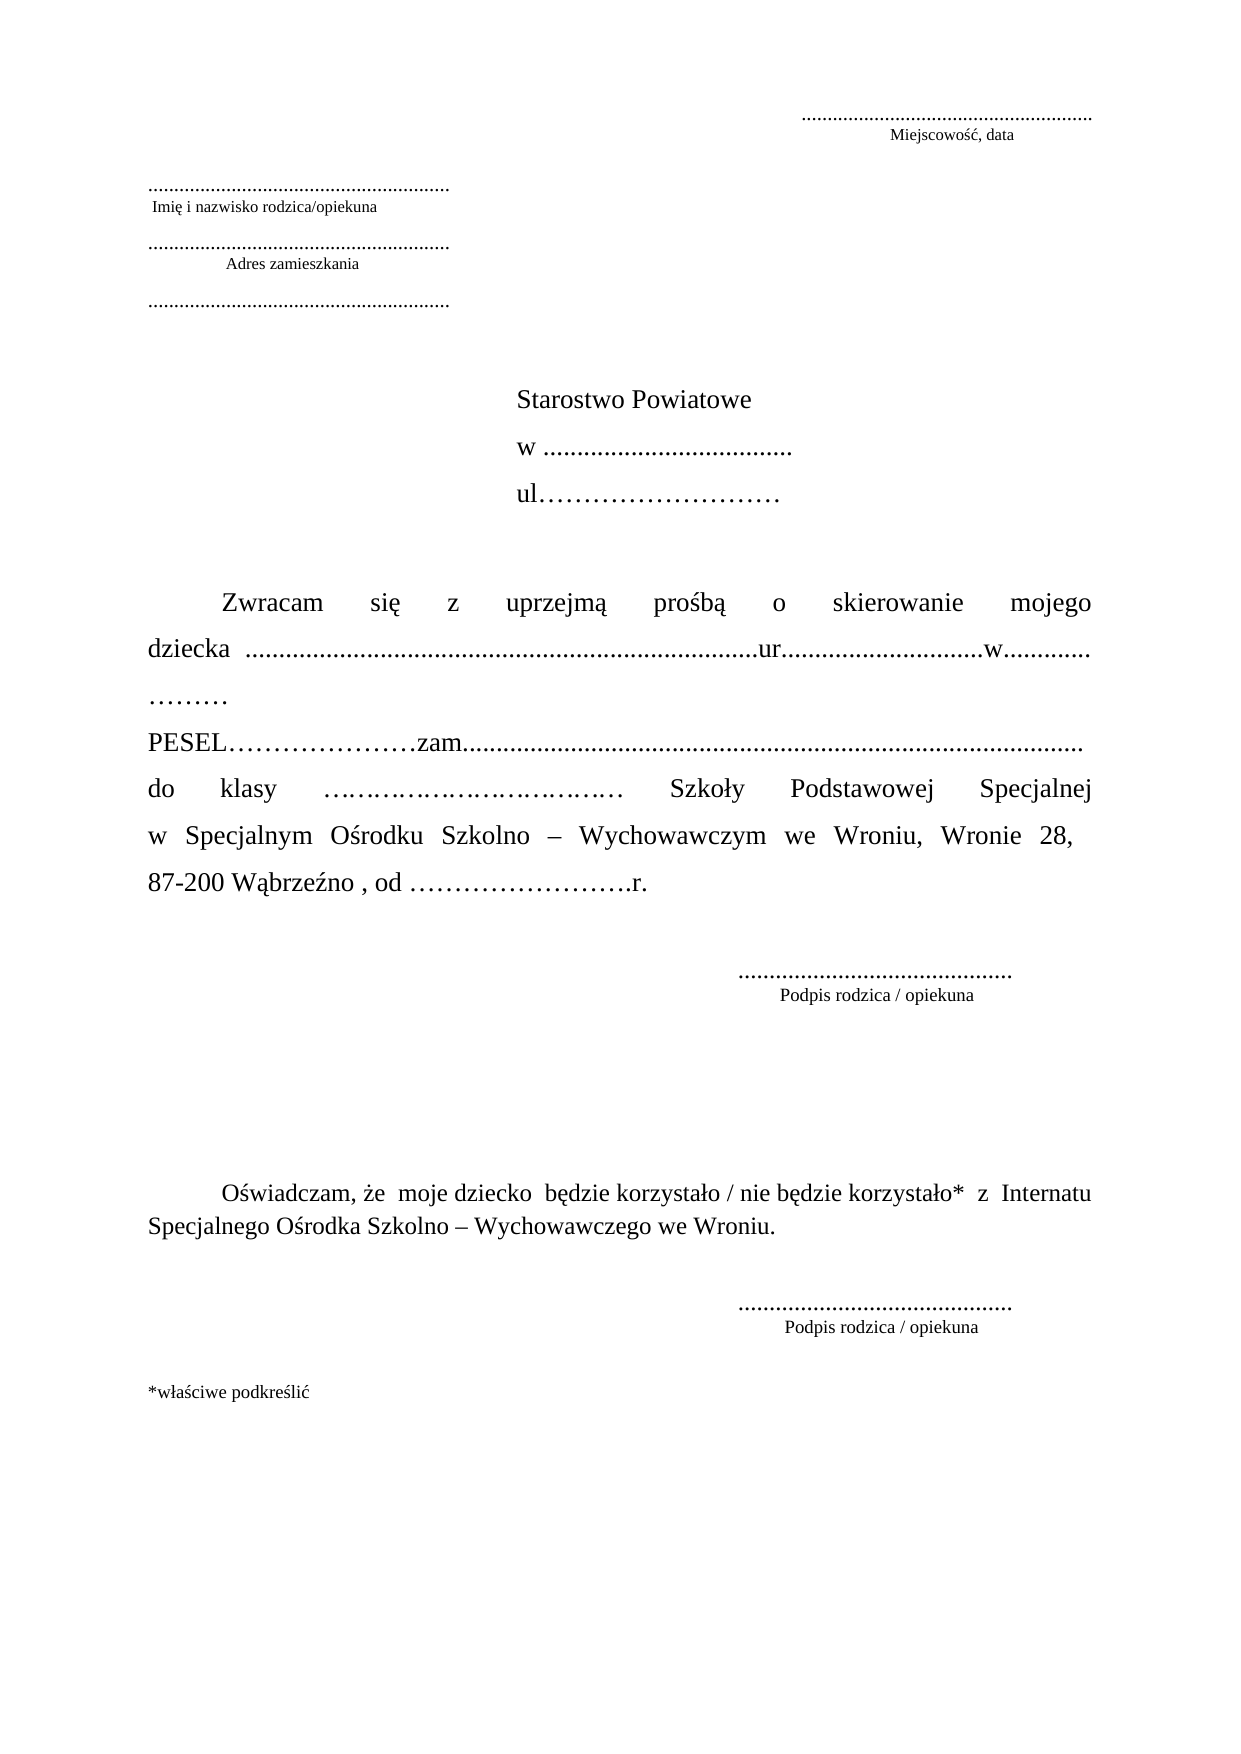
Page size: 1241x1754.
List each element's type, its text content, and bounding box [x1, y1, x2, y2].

text Oświadczam, że moje dziecko będzie korzystało / nie będzie korzystało* z Internatu Specjalnego Ośrodka Szkolno – Wychowawczego we Wroniu. [148, 1178, 1092, 1240]
text PESEL…………………zam............................................................................................ do klasy ……………………………… Szkoły Podstawowej Specjalnej w Specjalnym Ośrodku Szkolno – Wychowawczym we Wroniu, Wronie 28, 87-200 Wąbrzeźno , od …………………….r. [148, 726, 1092, 897]
text Starostwo Powiatowe w ..................................... [516, 383, 1092, 461]
text ul……………………… [516, 477, 1092, 508]
text ............................................ [664, 1287, 1092, 1316]
text Podpis rodzica / opiekuna [738, 1316, 1092, 1338]
text Podpis rodzica / opiekuna [738, 984, 1092, 1006]
text Imię i nazwisko rodzica/opiekuna [148, 196, 1092, 216]
text ............................................ [664, 956, 1092, 984]
text Miejscowość, data [738, 124, 1092, 144]
text .......................................................... [148, 288, 1092, 312]
text .......................................................... [148, 172, 1092, 196]
text .......................................................... [148, 230, 1092, 254]
text Zwracam się z uprzejmą prośbą o skierowanie mojego dziecka ............................................................................ur..............................w.............……… [148, 586, 1092, 710]
text *właściwe podkreślić [148, 1381, 1092, 1402]
text ........................................................ [148, 100, 1092, 124]
text Adres zamieszkania [148, 254, 1092, 273]
